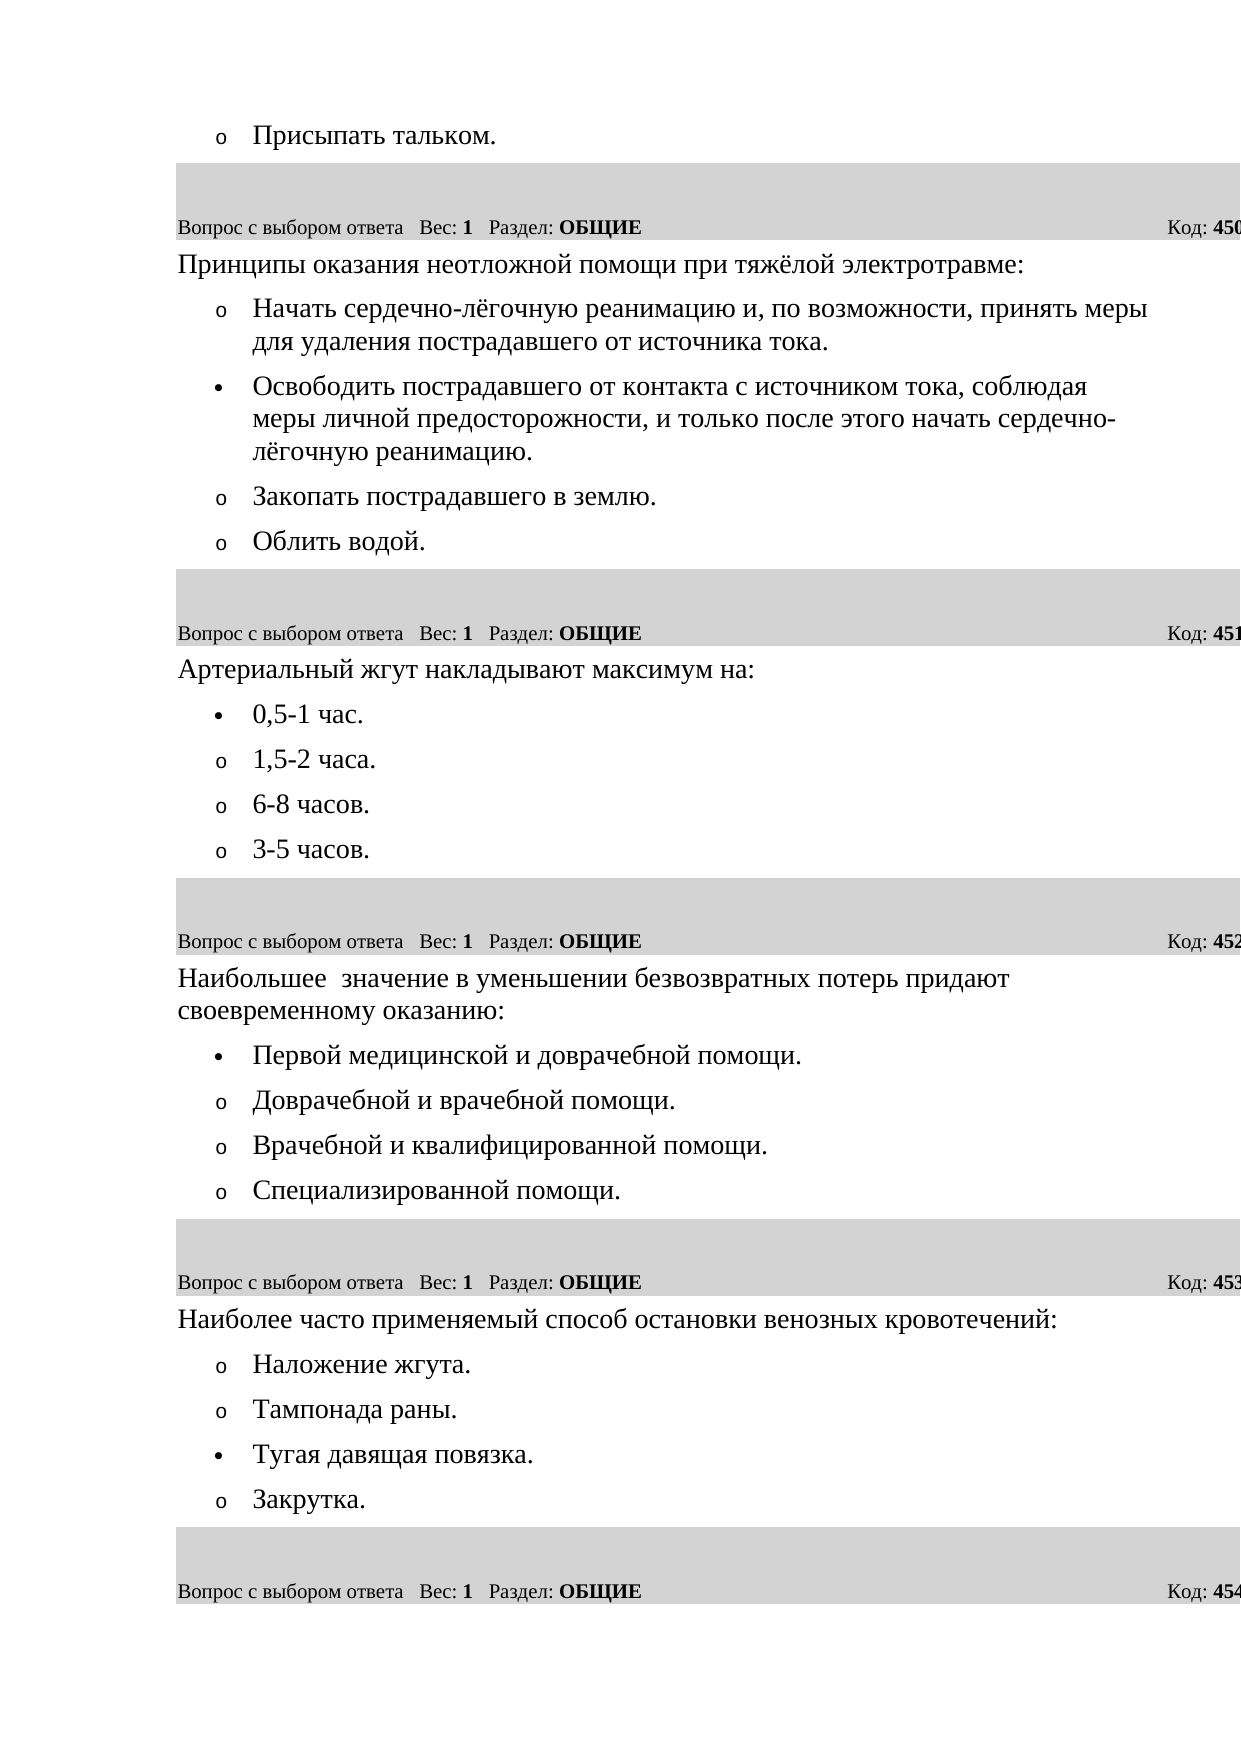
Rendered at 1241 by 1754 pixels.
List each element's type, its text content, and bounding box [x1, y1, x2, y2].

list 3-5 часов. [215, 832, 1152, 865]
list Специализированной помощи. [215, 1173, 1152, 1206]
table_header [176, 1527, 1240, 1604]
list Врачебной и квалифицированной помощи. [215, 1128, 1152, 1161]
text Наибольшее значение в уменьшении безвозвратных потерь придают своевременному оказанию: [177, 961, 1152, 1026]
list Закрутка. [215, 1482, 1152, 1514]
text Принципы оказания неотложной помощи при тяжёлой электротравме: [177, 247, 1152, 279]
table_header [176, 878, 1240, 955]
list Наложение жгута. [215, 1347, 1152, 1379]
text Артериальный жгут накладывают максимум на: [177, 652, 1152, 685]
list Освободить пострадавшего от контакта с источником тока, соблюдая меры личной предосторожности, и только после этого начать сердечно-лёгочную реанимацию. [215, 369, 1152, 466]
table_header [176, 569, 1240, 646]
list Доврачебной и врачебной помощи. [215, 1083, 1152, 1116]
list 1,5-2 часа. [215, 742, 1152, 775]
text Наиболее часто применяемый способ остановки венозных кровотечений: [177, 1302, 1152, 1334]
list 6-8 часов. [215, 787, 1152, 820]
list Тампонада раны. [215, 1392, 1152, 1424]
list Первой медицинской и доврачебной помощи. [215, 1038, 1152, 1071]
list Облить водой. [215, 524, 1152, 556]
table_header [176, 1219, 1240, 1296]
list Закопать пострадавшего в землю. [215, 479, 1152, 511]
list Начать сердечно-лёгочную реанимацию и, по возможности, принять меры для удаления пострадавшего от источника тока. [215, 292, 1152, 357]
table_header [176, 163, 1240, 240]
list 0,5-1 час. [215, 697, 1152, 730]
list Присыпать тальком. [215, 118, 1152, 151]
list Тугая давящая повязка. [215, 1437, 1152, 1469]
